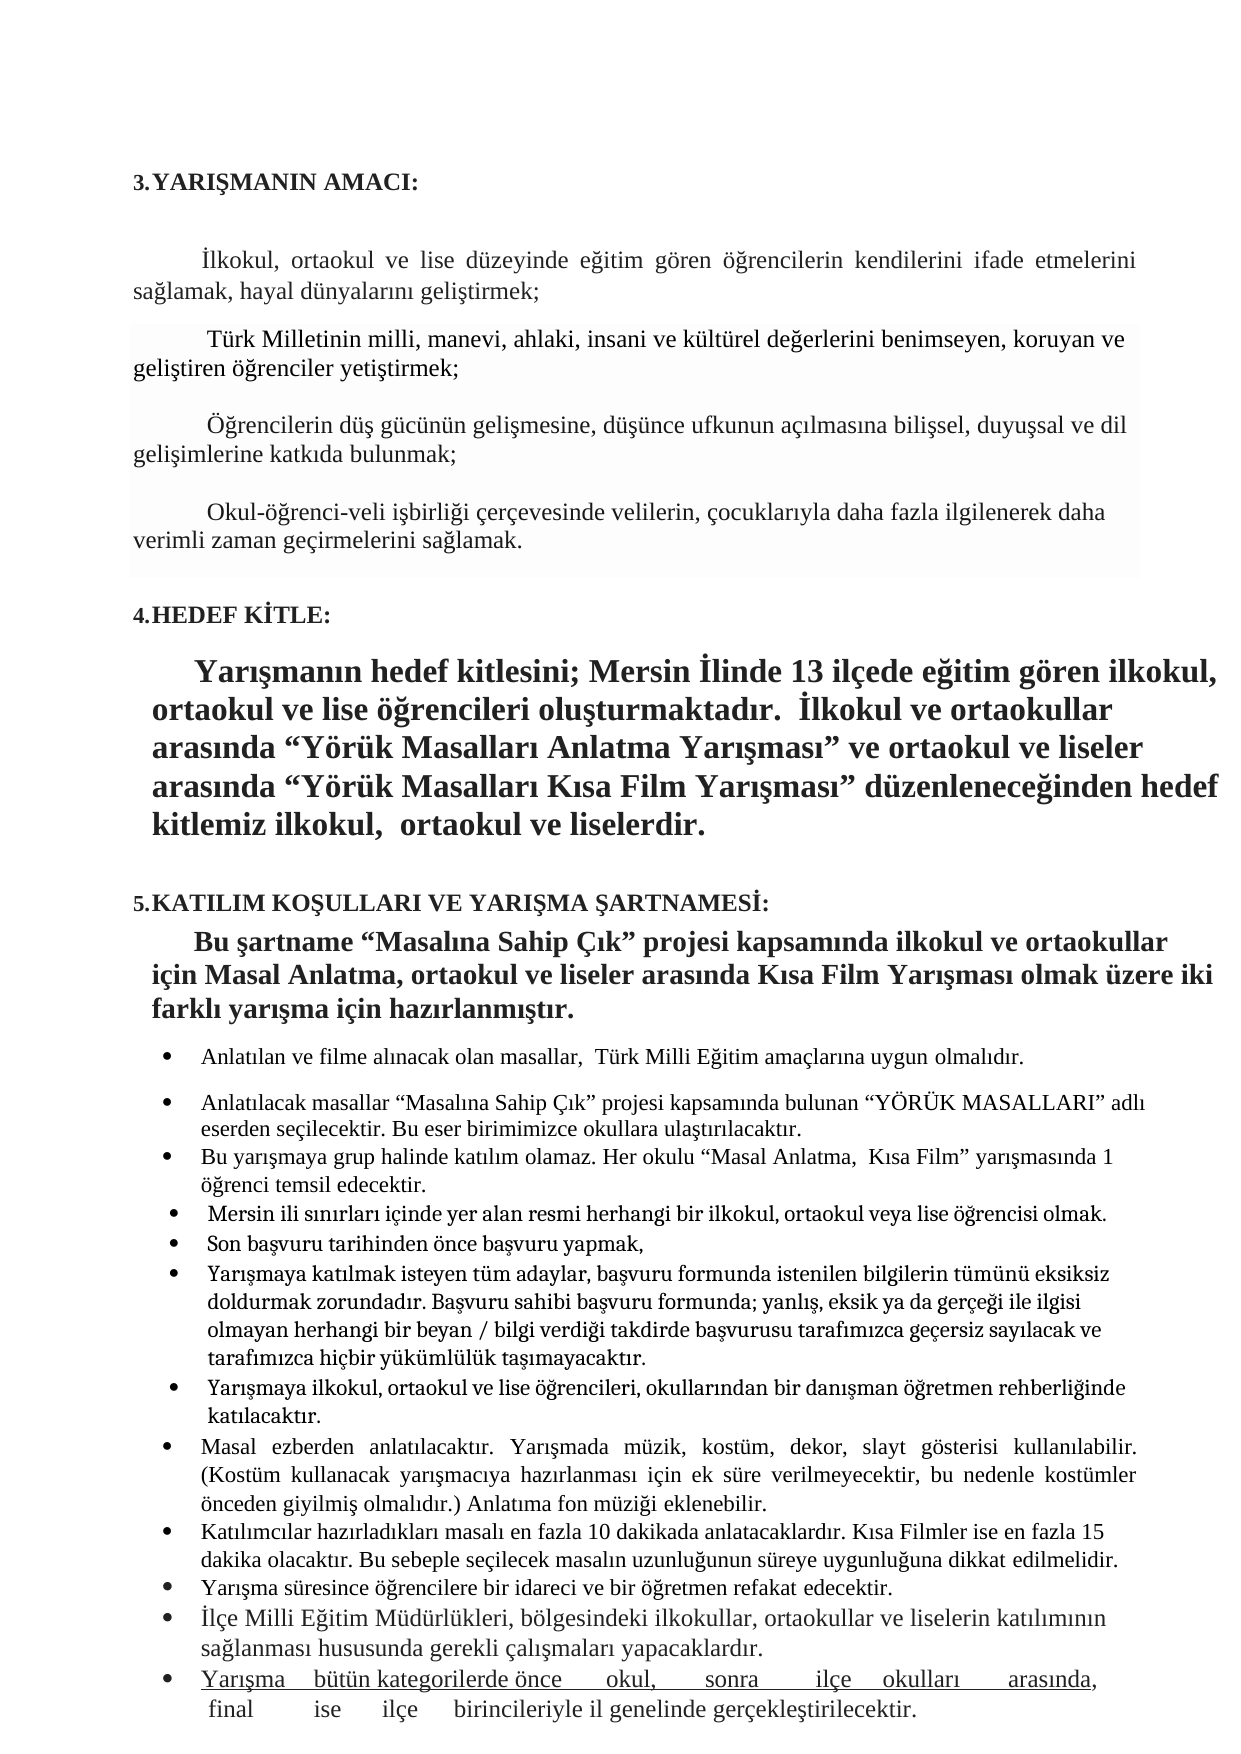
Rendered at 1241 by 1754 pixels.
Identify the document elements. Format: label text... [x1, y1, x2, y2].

subtitle YARIŞMANIN AMACI: [133, 167, 1219, 195]
subtitle HEDEF KİTLE: [133, 344, 1219, 629]
subtitle KATILIM KOŞULLARI VE YARIŞMA ŞARTNAMESİ: [133, 888, 1219, 917]
list Katılımcılar hazırladıkları masalı en fazla 10 dakikada anlatacaklardır. Kısa Filmler ise en fazla 15 dakika olacaktır. Bu sebeple seçilecek masalın uzunluğunun süreye uygunluğuna dikkat edilmelidir. [163, 1518, 1137, 1572]
list Yarışmaya katılmak isteyen tüm adaylar, başvuru formunda istenilen bilgilerin tümünü eksiksiz doldurmak zorundadır. Başvuru sahibi başvuru formunda; yanlış, eksik ya da gerçeği ile ilgisi olmayan herhangi bir beyan / bilgi verdiği takdirde başvurusu tarafımızca geçersiz sayılacak ve tarafımızca hiçbir yükümlülük taşımayacaktır. [170, 1261, 1137, 1371]
text İlkokul, ortaokul ve lise düzeyinde eğitim gören öğrencilerin kendilerini ifade etmelerini sağlamak, hayal dünyalarını geliştirmek; [133, 245, 1137, 305]
list İlçe Milli Eğitim Müdürlükleri, bölgesindeki ilkokullar, ortaokullar ve liselerin katılımının sağlanması hususunda gerekli çalışmaları yapacaklardır. [163, 1603, 1137, 1662]
list Masal ezberden anlatılacaktır. Yarışmada müzik, kostüm, dekor, slayt gösterisi kullanılabilir. (Kostüm kullanacak yarışmacıya hazırlanması için ek süre verilmeyecektir, bu nedenle kostümler önceden giyilmiş olmalıdır.) Anlatıma fon müziği eklenebilir. [163, 1433, 1138, 1516]
list Son başvuru tarihinden önce başvuru yapmak, [170, 1231, 1137, 1258]
subtitle Yarışmanın hedef kitlesini; Mersin İlinde 13 ilçede eğitim gören ilkokul, ortaokul ve lise öğrencileri oluşturmaktadır. İlkokul ve ortaokullar arasında “Yörük Masalları Anlatma Yarışması” ve ortaokul ve liseler arasında “Yörük Masalları Kısa Film Yarışması” düzenleneceğinden hedef kitlemiz ilkokul, ortaokul ve liselerdir. [152, 651, 1219, 843]
list Mersin ili sınırları içinde yer alan resmi herhangi bir ilkokul, ortaokul veya lise öğrencisi olmak. [170, 1201, 1137, 1228]
list Anlatılan ve filme alınacak olan masallar, Türk Milli Eğitim amaçlarına uygun olmalıdır. [163, 1043, 1219, 1069]
list Anlatılacak masallar “Masalına Sahip Çık” projesi kapsamında bulunan “YÖRÜK MASALLARI” adlı eserden seçilecektir. Bu eser birimimizce okullara ulaştırılacaktır. [163, 1088, 1219, 1141]
list Bu yarışmaya grup halinde katılım olamaz. Her okulu “Masal Anlatma, Kısa Film” yarışmasında 1 öğrenci temsil edecektir. [163, 1143, 1137, 1198]
list Yarışma süresince öğrencilere bir idareci ve bir öğretmen refakat edecektir. [163, 1574, 1219, 1601]
subtitle Bu şartname “Masalına Sahip Çık” projesi kapsamında ilkokul ve ortaokullar için Masal Anlatma, ortaokul ve liseler arasında Kısa Film Yarışması olmak üzere iki farklı yarışma için hazırlanmıştır. [133, 924, 1219, 1024]
list Yarışma bütün kategorilerde önce okul, sonra ilçe okulları arasında, final ise ilçe birincileriyle il genelinde gerçekleştirilecektir. [163, 1664, 1137, 1723]
list Yarışmaya ilkokul, ortaokul ve lise öğrencileri, okullarından bir danışman öğretmen rehberliğinde katılacaktır. [170, 1375, 1137, 1429]
